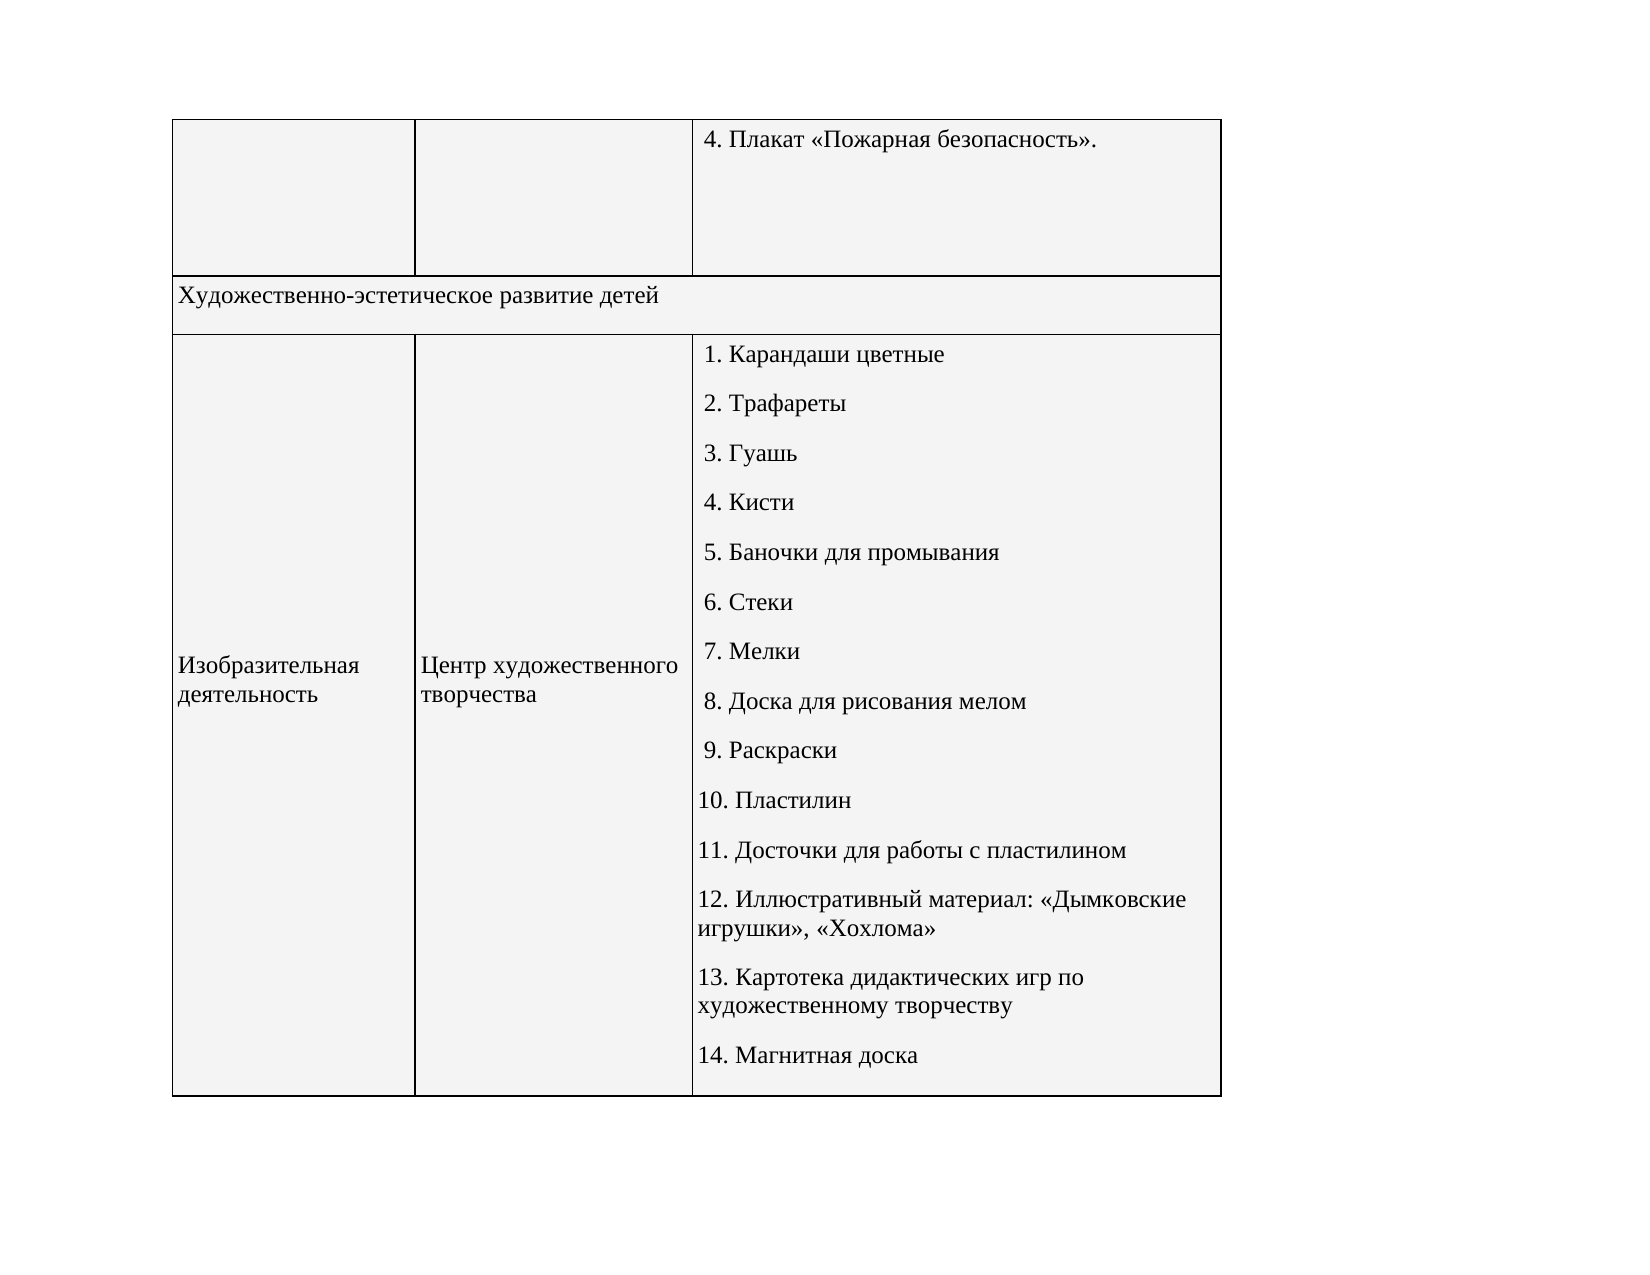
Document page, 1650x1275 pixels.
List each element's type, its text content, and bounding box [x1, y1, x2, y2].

table_cell Изобразительная деятельность [173, 335, 414, 1095]
table_header 4. Плакат «Пожарная безопасность». [693, 120, 1220, 275]
table_cell Художественно-эстетическое развитие детей [173, 277, 1220, 334]
table_cell Центр художественного творчества [416, 335, 692, 1095]
table_header [416, 120, 692, 275]
table_cell Карандаши цветные Трафареты Гуашь Кисти Баночки для промывания Стеки Мелки Доска для рисования мелом Раскраски Пластилин Досточки для работы с пластилином Иллюстративный материал: «Дымковские игрушки», «Хохлома» Картотека дидактических игр по художественному творчеству Магнитная доска [693, 335, 1220, 1095]
table_header [173, 120, 414, 275]
